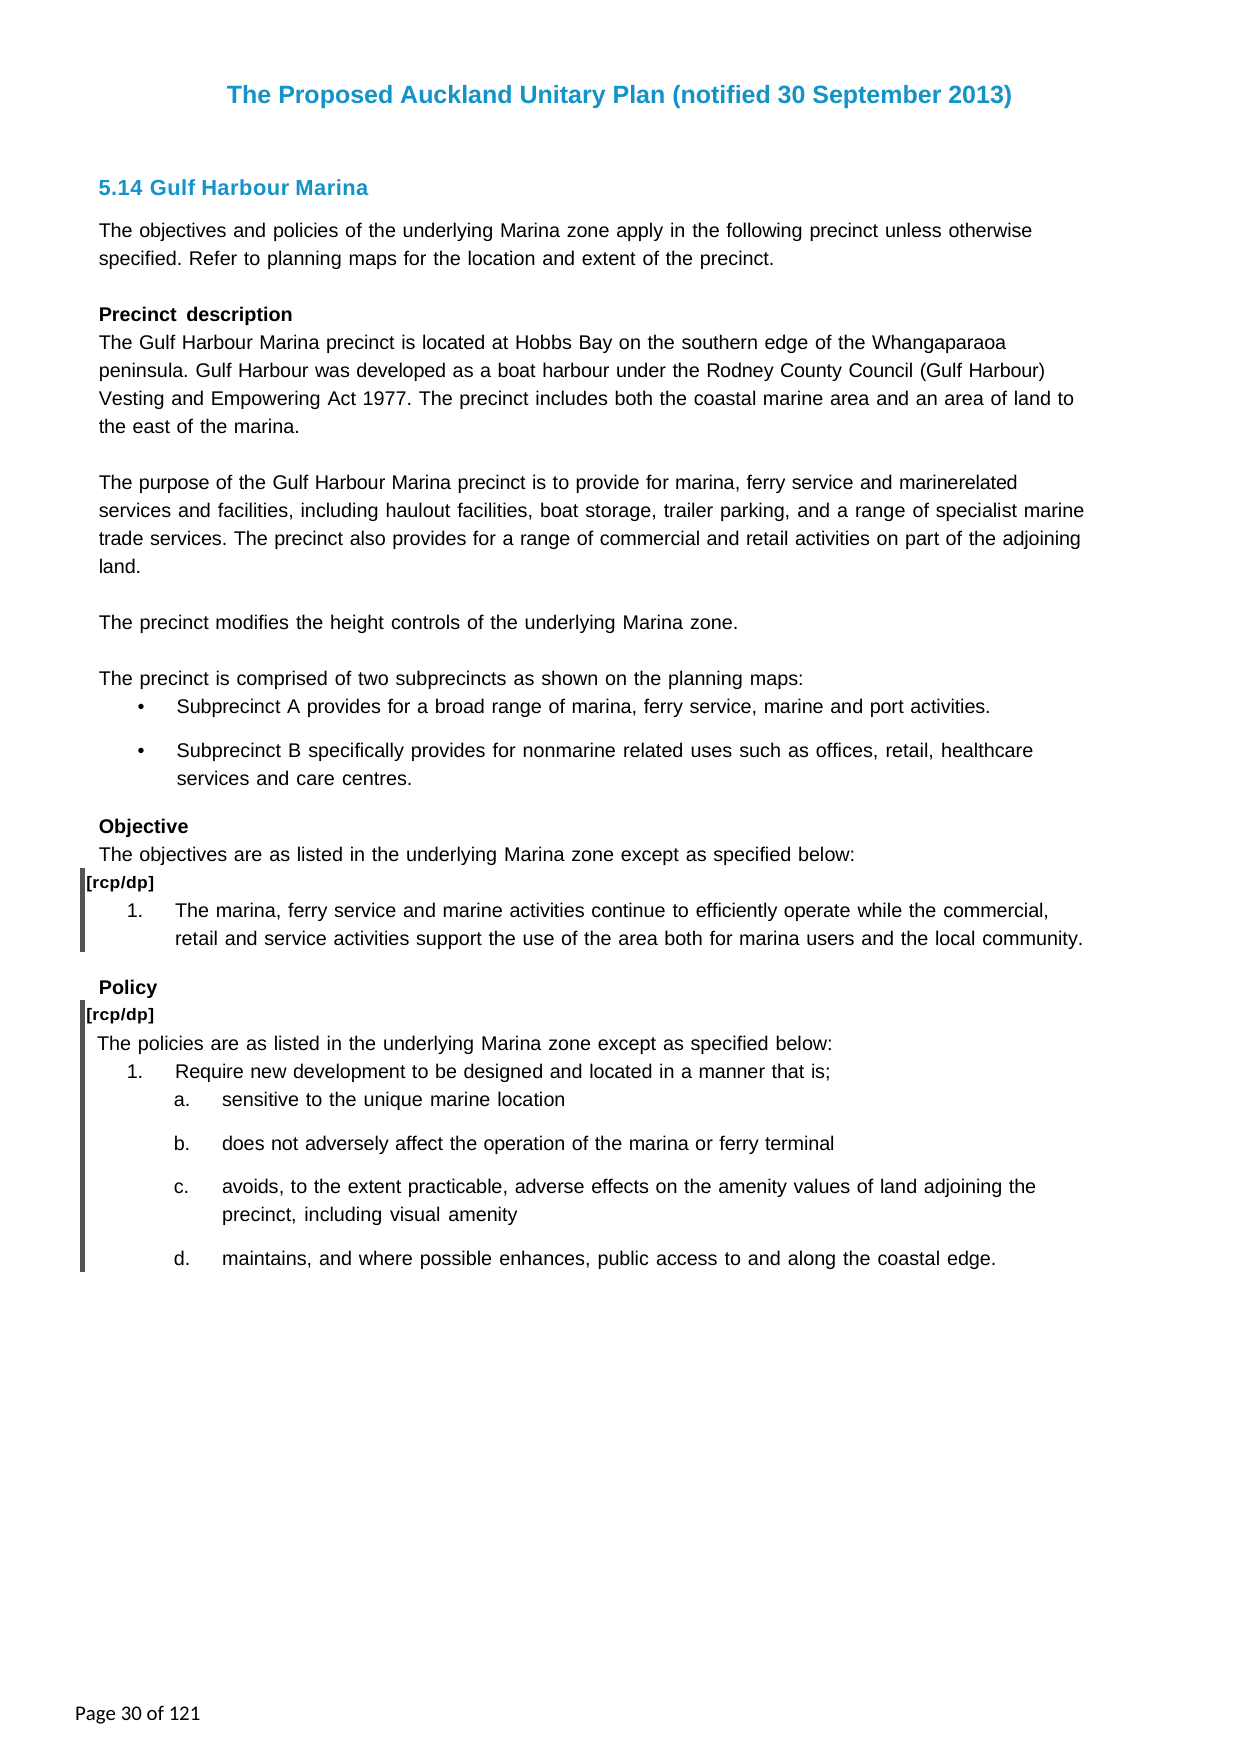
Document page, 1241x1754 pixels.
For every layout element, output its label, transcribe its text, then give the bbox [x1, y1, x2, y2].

text [rcp/dp] [86, 873, 1113, 892]
text The Gulf Harbour Marina precinct is located at Hobbs Bay on the southern edge of the Whangaparaoa peninsula. Gulf Harbour was developed as a boat harbour under the Rodney County Council (Gulf Harbour) Vesting and Empowering Act 1977. The precinct includes both the coastal marine area and an area of land to the east of the marina. [98, 331, 1082, 438]
subtitle Objective [98, 815, 1113, 838]
subtitle Policy [98, 976, 1113, 998]
list avoids, to the extent practicable, adverse effects on the amenity values of land adjoining the precinct, including visual amenity [173, 1175, 1046, 1226]
text The purpose of the Gulf Harbour Marina precinct is to provide for marina, ferry service and marine­related services and facilities, including haul­out facilities, boat storage, trailer parking, and a range of specialist marine trade services. The precinct also provides for a range of commercial and retail activities on part of the adjoining land. [98, 471, 1101, 577]
list Sub­precinct A provides for a broad range of marina, ferry service, marine and port activities. [137, 695, 1113, 718]
list does not adversely affect the operation of the marina or ferry terminal [173, 1132, 1113, 1154]
list sensitive to the unique marine location [173, 1088, 1113, 1111]
list maintains, and where possible enhances, public access to and along the coastal edge. [173, 1247, 1113, 1269]
text [rcp/dp] [75, 1005, 165, 1024]
list Sub­precinct B specifically provides for non­marine related uses such as offices, retail, healthcare services and care centres. [137, 739, 1054, 789]
text The precinct modifies the height controls of the underlying Marina zone. [98, 611, 1113, 634]
list The marina, ferry service and marine activities continue to efficiently operate while the commercial, retail and service activities support the use of the area both for marina users and the local community. [127, 899, 1091, 950]
text The policies are as listed in the underlying Marina zone except as specified below: [97, 1032, 1113, 1054]
text The objectives and policies of the underlying Marina zone apply in the following precinct unless otherwise specified. Refer to planning maps for the location and extent of the precinct. [98, 219, 1043, 269]
text The objectives are as listed in the underlying Marina zone except as specified below: [98, 843, 1113, 866]
subtitle Precinct description [98, 303, 1113, 326]
list Require new development to be designed and located in a manner that is; [127, 1060, 1113, 1082]
subtitle Gulf Harbour Marina [98, 174, 1113, 200]
text The precinct is comprised of two sub­precincts as shown on the planning maps: [98, 667, 1113, 690]
